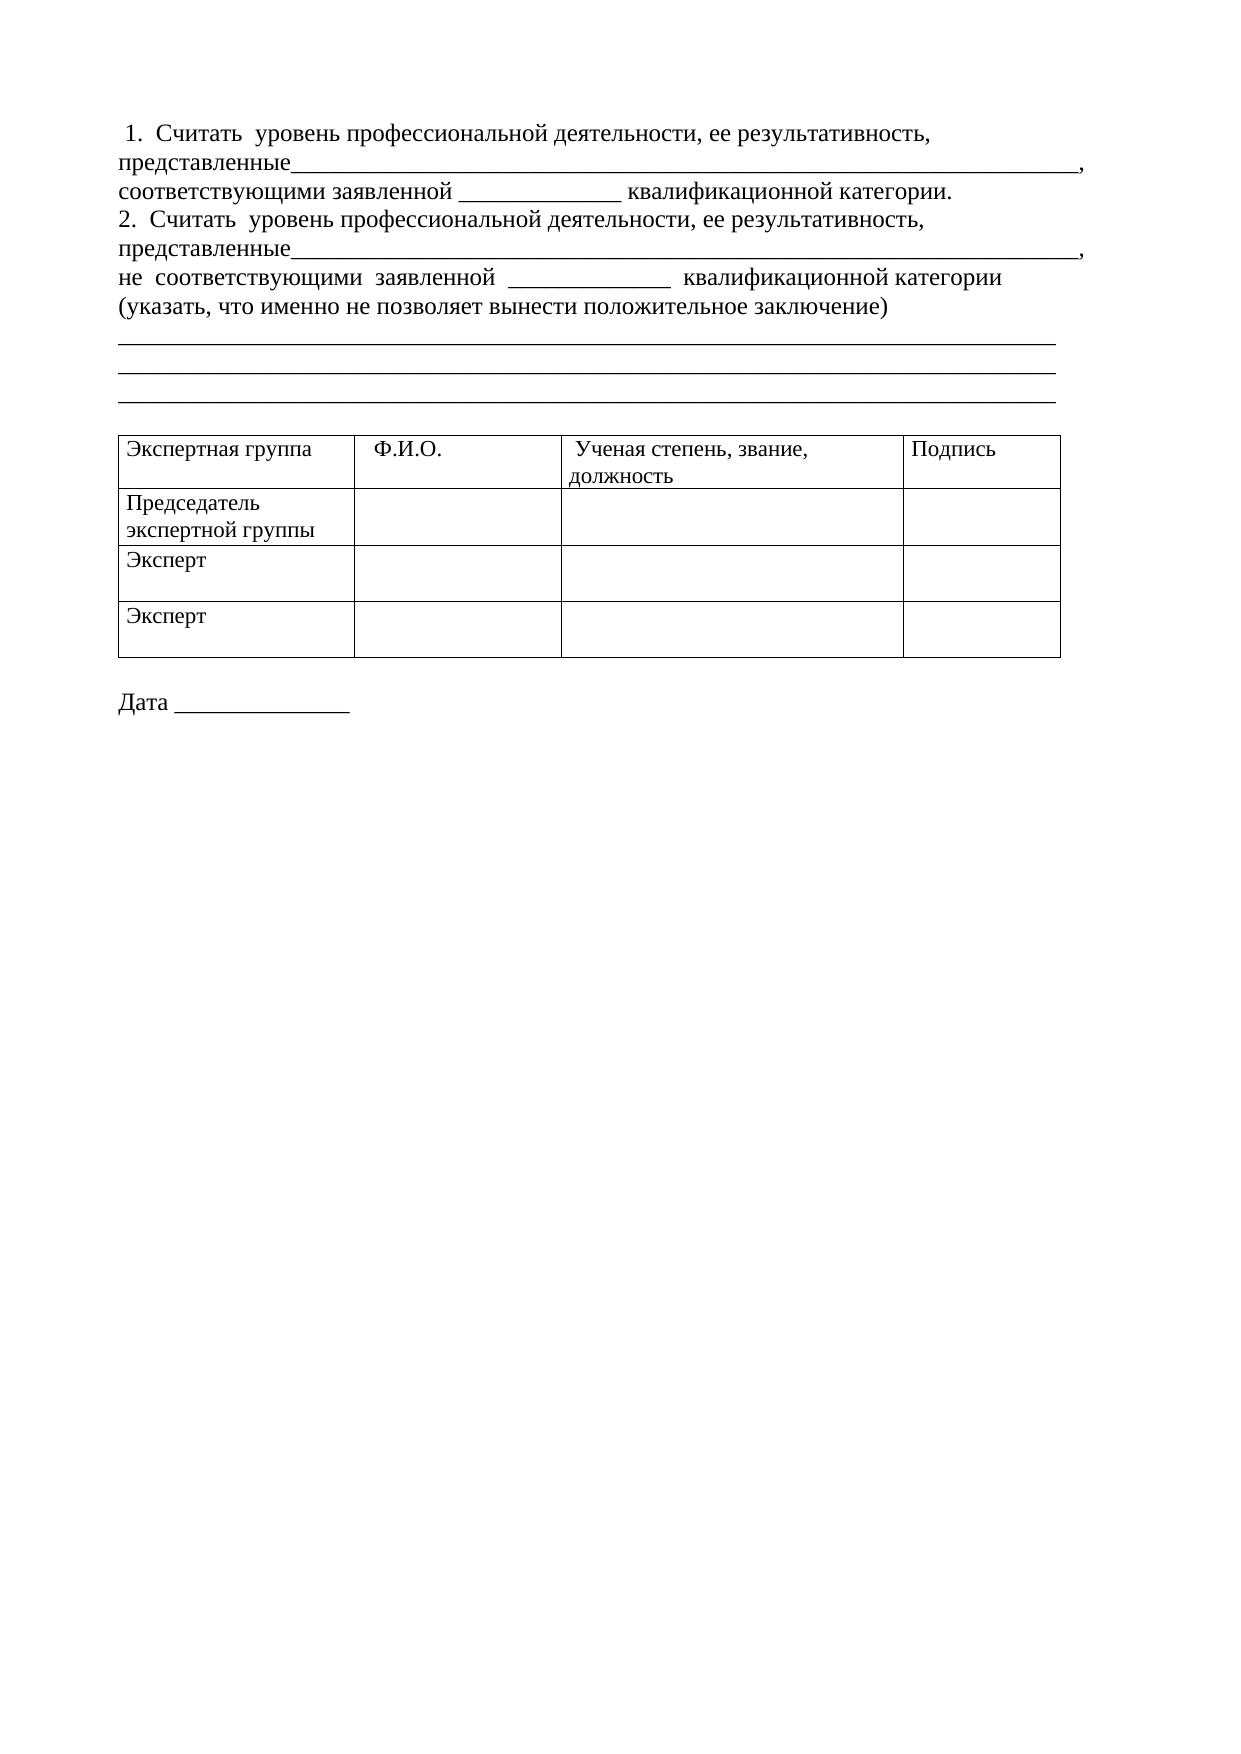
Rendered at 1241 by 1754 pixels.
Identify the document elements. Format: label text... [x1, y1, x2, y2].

table_header Ф.И.О. [355, 436, 561, 488]
table_cell [355, 546, 561, 601]
table_cell [562, 489, 903, 545]
table_cell [904, 546, 1060, 601]
table_header Ученая степень, звание, должность [562, 436, 903, 488]
text 1. Считать уровень профессиональной деятельности, ее результативность, [118, 118, 1181, 147]
table_cell [562, 546, 903, 601]
text (указать, что именно не позволяет вынести положительное заключение) [118, 291, 1181, 319]
text представленные_______________________________________________________________, соответствующими заявленной _____________ квалификационной категории. [118, 147, 1181, 204]
table_header Подпись [904, 436, 1060, 488]
text ___________________________________________________________________________ [118, 348, 1181, 377]
table_cell [562, 602, 903, 657]
text 2. Считать уровень профессиональной деятельности, ее результативность, [118, 204, 1181, 233]
text ___________________________________________________________________________ [118, 319, 1181, 348]
table_cell Председатель экспертной группы [119, 489, 354, 545]
table_cell Эксперт [119, 546, 354, 601]
text ___________________________________________________________________________ [118, 377, 1181, 406]
text Дата ______________ [118, 687, 1181, 716]
text не соответствующими заявленной _____________ квалификационной категории [118, 262, 1181, 291]
table_header Экспертная группа [119, 436, 354, 488]
text представленные_______________________________________________________________, [118, 233, 1181, 262]
table_cell Эксперт [119, 602, 354, 657]
table_cell [355, 602, 561, 657]
table_cell [355, 489, 561, 545]
table_cell [904, 602, 1060, 657]
table_cell [904, 489, 1060, 545]
